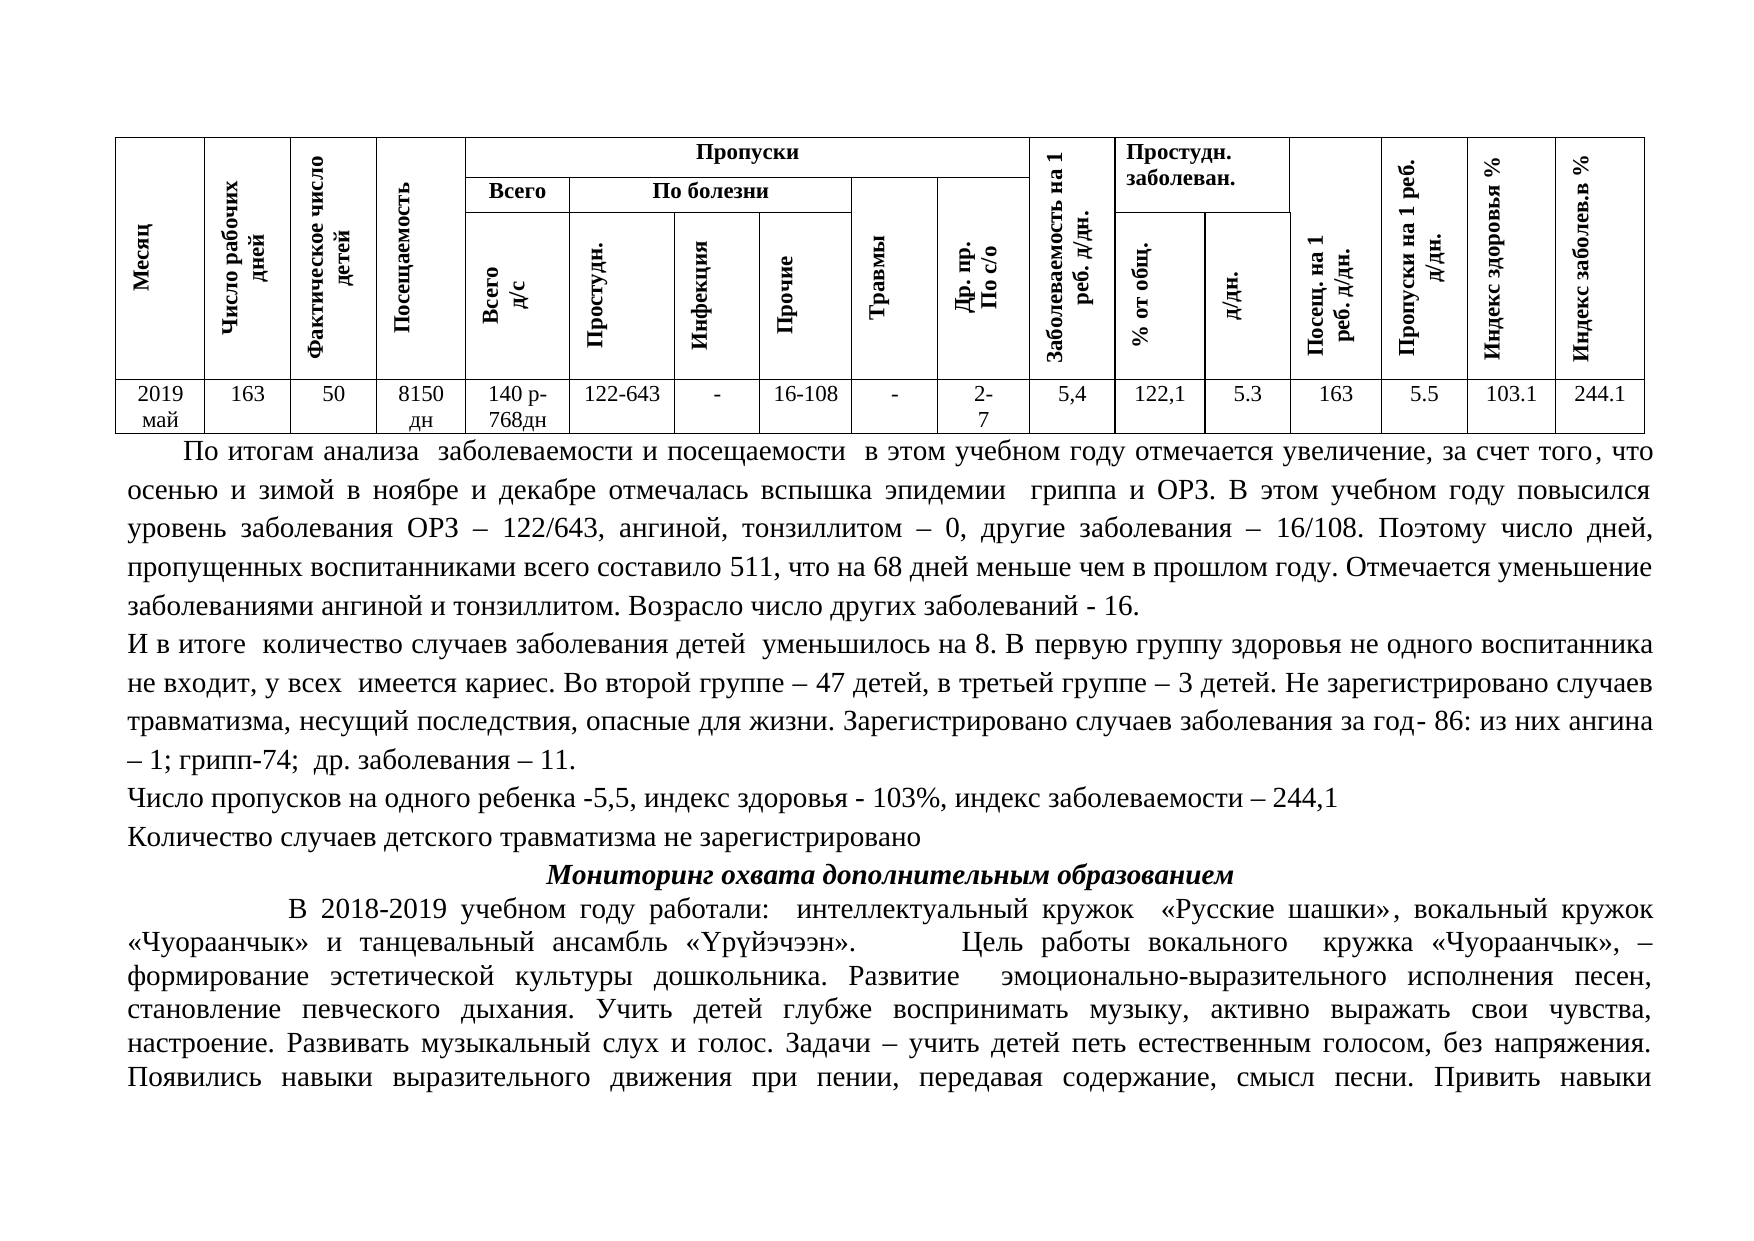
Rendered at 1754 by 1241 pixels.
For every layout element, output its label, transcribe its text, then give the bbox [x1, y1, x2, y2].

text Мониторинг охвата дополнительным образованием [127, 857, 1653, 891]
table_cell 5.5 [1382, 380, 1467, 432]
table_cell Всего д/с [466, 213, 569, 379]
table_cell % от общ. [1116, 213, 1204, 379]
table_cell Простудн. [570, 213, 674, 379]
table_cell Прочие [760, 213, 851, 379]
table_header Пропуски на 1 реб. д/дн. [1382, 138, 1467, 379]
table_cell 50 [291, 380, 376, 432]
text Число пропусков на одного ребенка -5,5, индекс здоровья - 103%, индекс заболеваемости – 244,1 [127, 780, 1653, 814]
table_header Индекс заболев.в % [1556, 138, 1644, 379]
text И в итоге количество случаев заболевания детей уменьшилось на 8. В первую группу здоровья не одного воспитанника не входит, у всех имеется кариес. Во второй группе – 47 детей, в третьей группе – 3 детей. Не зарегистрировано случаев травматизма, несущий последствия, опасные для жизни. Зарегистрировано случаев заболевания за год- 86: из них ангина – 1; грипп-74; др. заболевания – 11. [127, 626, 1653, 775]
table_cell 140 р-768дн [466, 380, 569, 432]
table_cell 122-643 [570, 380, 674, 432]
table_header Пропуски [466, 138, 1029, 177]
table_header Простудн. заболеван. [1116, 138, 1289, 212]
table_cell - [852, 380, 937, 432]
table_cell 5.3 [1206, 380, 1290, 432]
table_cell 122,1 [1116, 380, 1204, 432]
table_cell Всего [466, 178, 569, 212]
table_cell По болезни [570, 178, 851, 212]
table_header Число рабочих дней [205, 138, 290, 379]
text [127, 891, 1653, 1092]
table_header Заболеваемость на 1 реб. д/дн. [1030, 138, 1114, 379]
table_cell 163 [1291, 380, 1381, 432]
table_header [1290, 138, 1381, 212]
table_header Посещаемость [377, 138, 465, 379]
table_cell 2- 7 [938, 380, 1029, 432]
table_cell 16-108 [760, 380, 851, 432]
table_header Фактическое число детей [291, 138, 376, 379]
table_cell д/дн. [1206, 213, 1290, 379]
table_cell 244.1 [1556, 380, 1644, 432]
table_cell Инфекция [675, 213, 759, 379]
table_header Индекс здоровья % [1468, 138, 1555, 379]
table_cell - [675, 380, 759, 432]
table_cell 103.1 [1468, 380, 1555, 432]
table_cell Др. пр. По с/о [938, 178, 1029, 379]
text Количество случаев детского травматизма не зарегистрировано [127, 819, 1653, 852]
table_cell Травмы [852, 178, 937, 379]
table_cell Посещ. на 1 реб. д/дн. [1291, 212, 1381, 379]
table_cell 8150 дн [377, 380, 465, 432]
table_cell 5,4 [1030, 380, 1114, 432]
table_cell 2019 май [116, 380, 204, 432]
text По итогам анализа заболеваемости и посещаемости в этом учебном году отмечается увеличение, за счет того, что осенью и зимой в ноябре и декабре отмечалась вспышка эпидемии гриппа и ОРЗ. В этом учебном году повысился уровень заболевания ОРЗ – 122/643, ангиной, тонзиллитом – 0, другие заболевания – 16/108. Поэтому число дней, пропущенных воспитанниками всего составило 511, что на 68 дней меньше чем в прошлом году. Отмечается уменьшение заболеваниями ангиной и тонзиллитом. Возрасло число других заболеваний - 16. [127, 433, 1653, 621]
table_header Месяц [116, 138, 204, 379]
table_cell 163 [205, 380, 290, 432]
